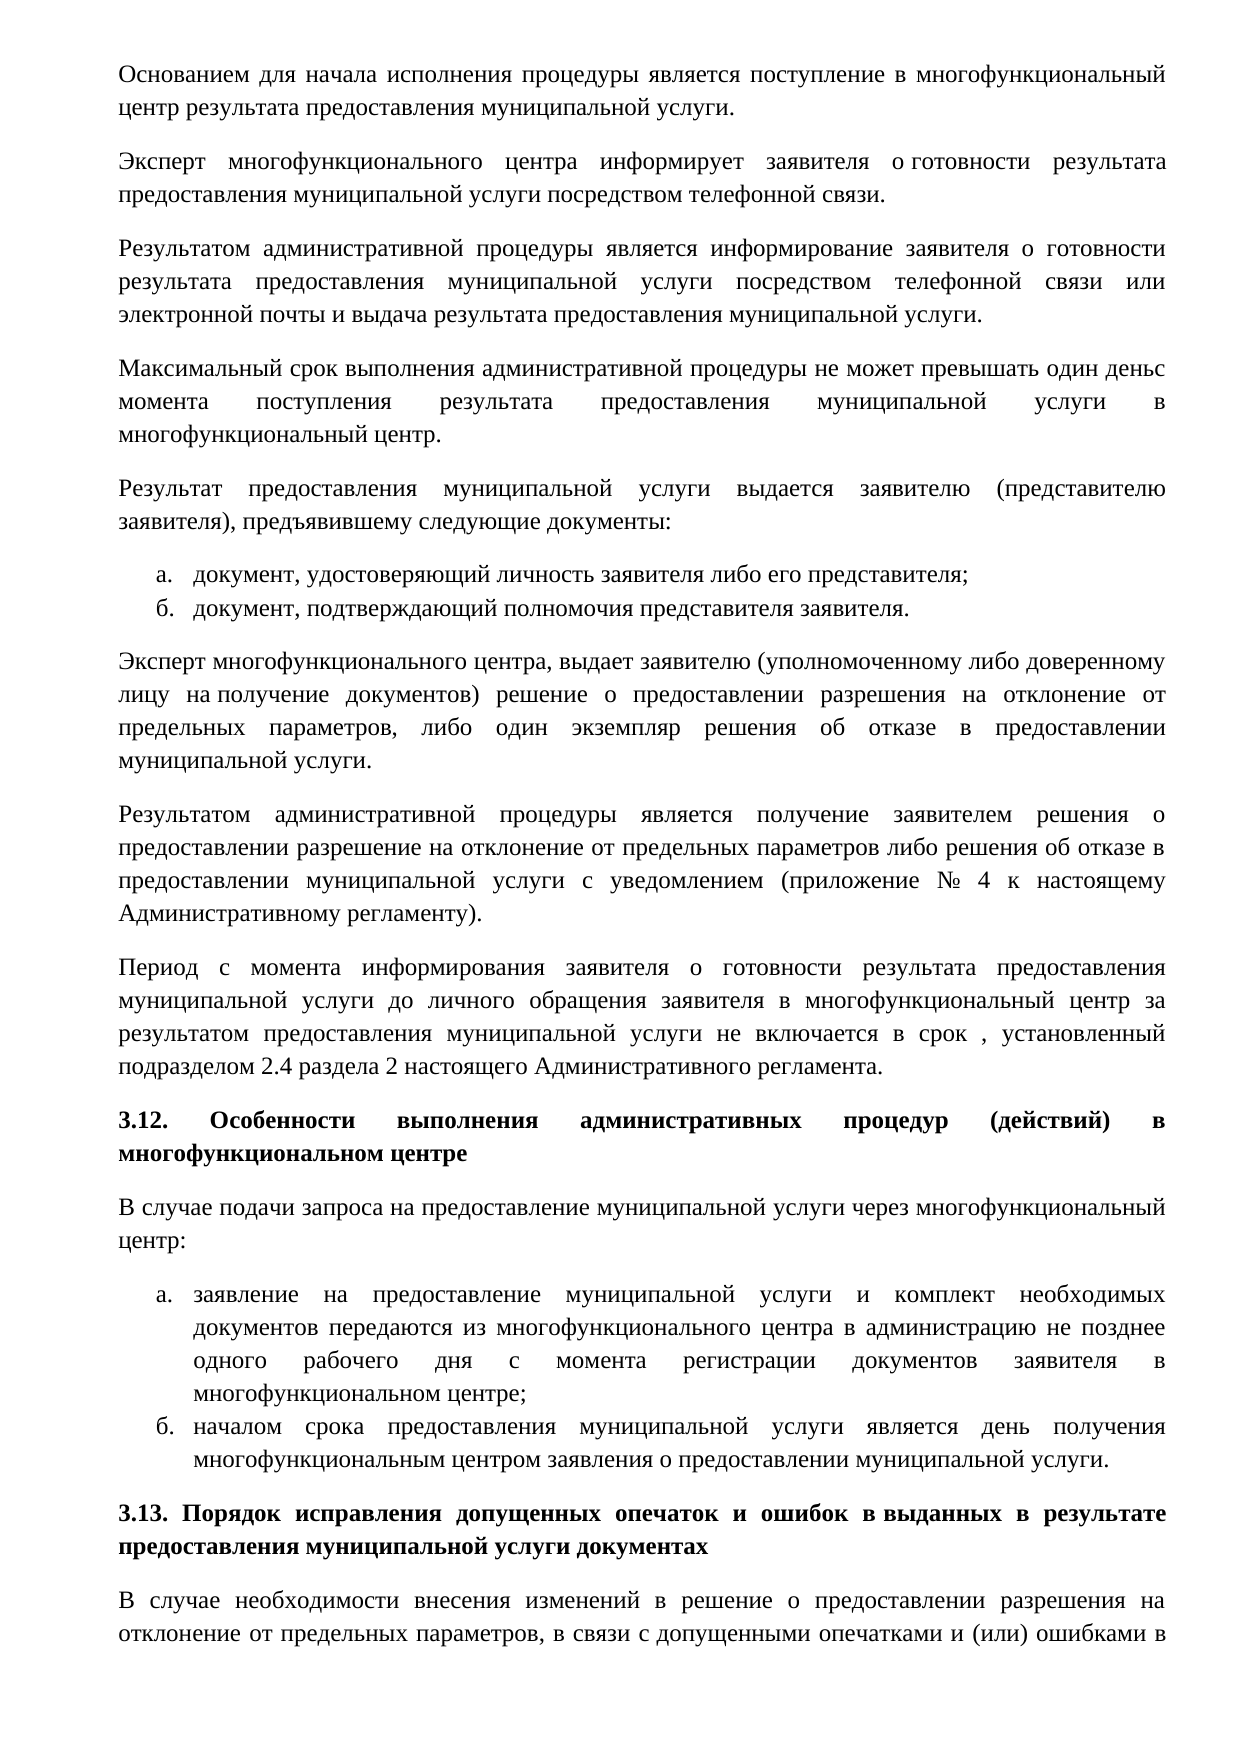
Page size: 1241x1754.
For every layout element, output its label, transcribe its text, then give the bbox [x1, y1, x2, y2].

text Период с момента информирования заявителя о готовности результата предоставления муниципальной услуги до личного обращения заявителя в многофункциональный центр за результатом предоставления муниципальной услуги не включается в срок , установленный подразделом 2.4 раздела 2 настоящего Административного регламента. [118, 952, 1167, 1080]
text Основанием для начала исполнения процедуры является поступление в многофункциональный центр результата предоставления муниципальной услуги. [118, 59, 1167, 121]
text Результатом административной процедуры является получение заявителем решения о предоставлении разрешение на отклонение от предельных параметров либо решения об отказе в предоставлении муниципальной услуги с уведомлением (приложение № 4 к настоящему Административному регламенту). [118, 799, 1167, 927]
text Эксперт многофункционального центра информирует заявителя о готовности результата предоставления муниципальной услуги посредством телефонной связи. [118, 146, 1167, 208]
list документ, подтверждающий полномочия представителя заявителя. [156, 593, 1167, 621]
text 3.12. Особенности выполнения административных процедур (действий) в многофункциональном центре [118, 1105, 1167, 1167]
text В случае подачи запроса на предоставление муниципальной услуги через многофункциональный центр: [118, 1192, 1167, 1254]
text Эксперт многофункционального центра, выдает заявителю (уполномоченному либо доверенному лицу на получение документов) решение о предоставлении разрешения на отклонение от предельных параметров, либо один экземпляр решения об отказе в предоставлении муниципальной услуги. [118, 646, 1167, 774]
text Результат предоставления муниципальной услуги выдается заявителю (представителю заявителя), предъявившему следующие документы: [118, 473, 1167, 534]
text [118, 1585, 1167, 1647]
list началом срока предоставления муниципальной услуги является день получения многофункциональным центром заявления о предоставлении муниципальной услуги. [156, 1411, 1167, 1473]
text Максимальный срок выполнения административной процедуры не может превышать один деньс момента поступления результата предоставления муниципальной услуги в многофункциональный центр. [118, 353, 1167, 448]
list документ, удостоверяющий личность заявителя либо его представителя; [156, 559, 1167, 588]
text Результатом административной процедуры является информирование заявителя о готовности результата предоставления муниципальной услуги посредством телефонной связи или электронной почты и выдача результата предоставления муниципальной услуги. [118, 233, 1167, 328]
text 3.13. Порядок исправления допущенных опечаток и ошибок в выданных в результате предоставления муниципальной услуги документах [118, 1498, 1167, 1560]
list заявление на предоставление муниципальной услуги и комплект необходимых документов передаются из многофункционального центра в администрацию не позднее одного рабочего дня с момента регистрации документов заявителя в многофункциональном центре; [156, 1279, 1167, 1407]
